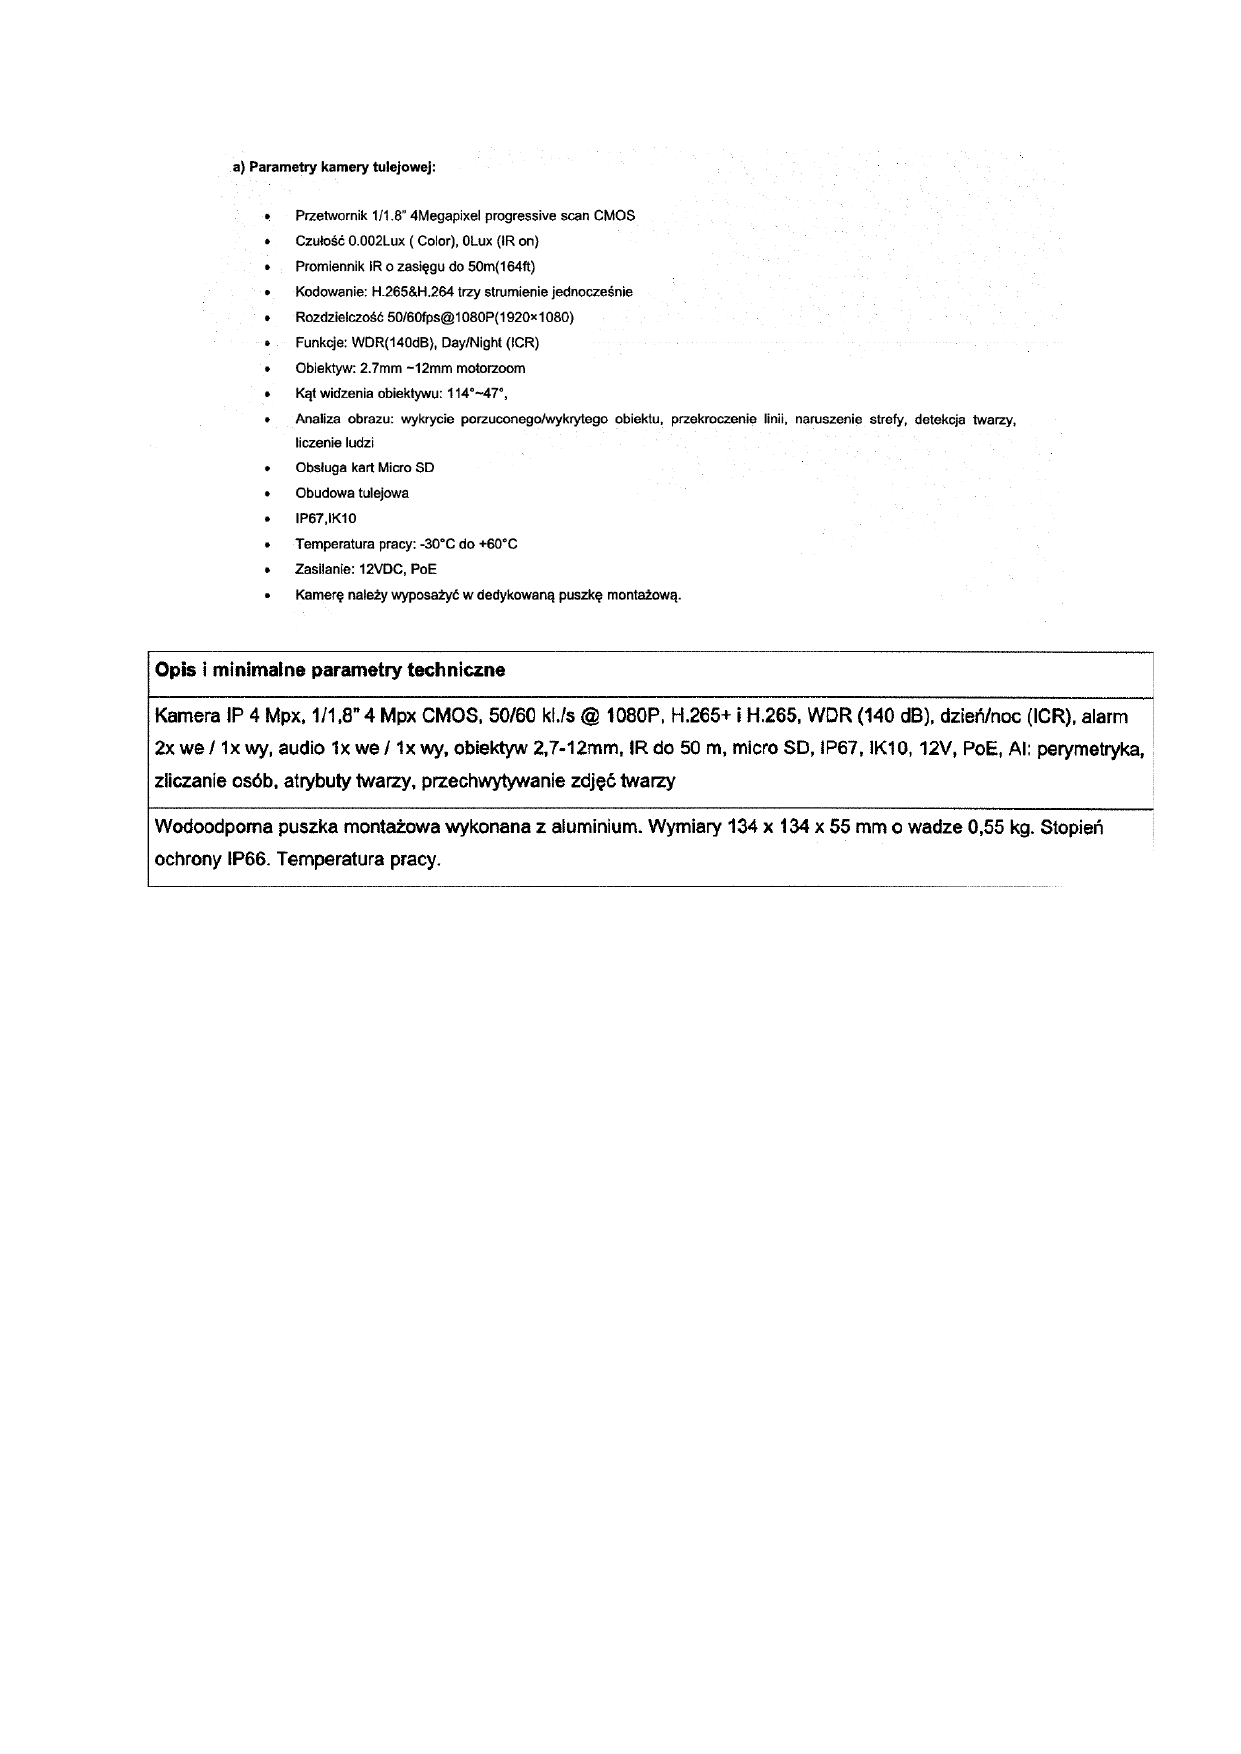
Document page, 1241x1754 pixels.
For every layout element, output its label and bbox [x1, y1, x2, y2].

picture [147, 651, 1154, 887]
picture [147, 147, 1064, 633]
